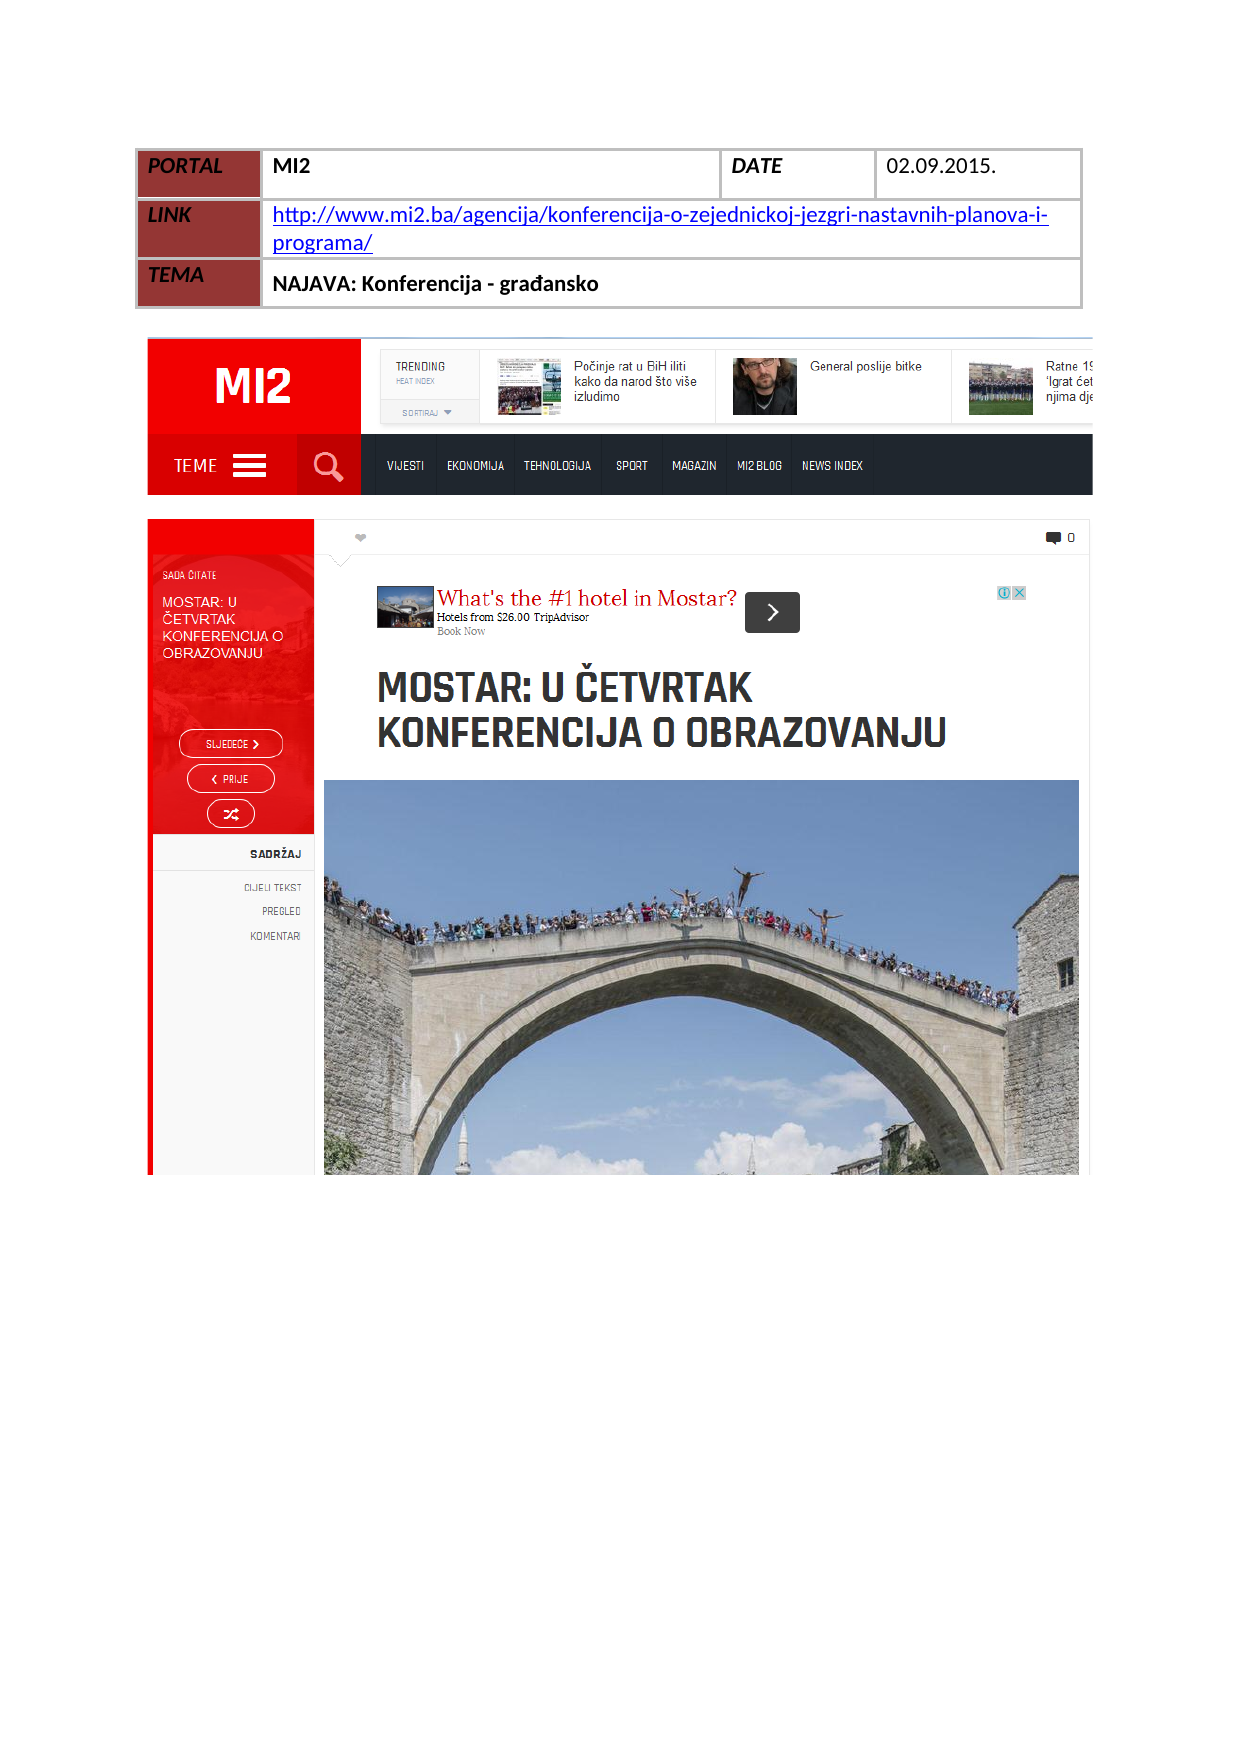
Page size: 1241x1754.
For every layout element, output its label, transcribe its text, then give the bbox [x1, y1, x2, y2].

table_header MI2 [263, 151, 719, 197]
table_cell NAJAVA: Konferencija - građansko [263, 260, 1080, 306]
table_header DATE [722, 151, 874, 197]
table_header 02.09.2015. [877, 151, 1080, 197]
table_cell http://www.mi2.ba/agencija/konferencija-o-zejednickoj-jezgri-nastavnih-planova-i-programa/ [263, 201, 1080, 257]
picture [147, 337, 1093, 1175]
table_header PORTAL [138, 151, 260, 197]
table_cell LINK [138, 201, 260, 257]
table_cell TEMA [138, 260, 260, 306]
